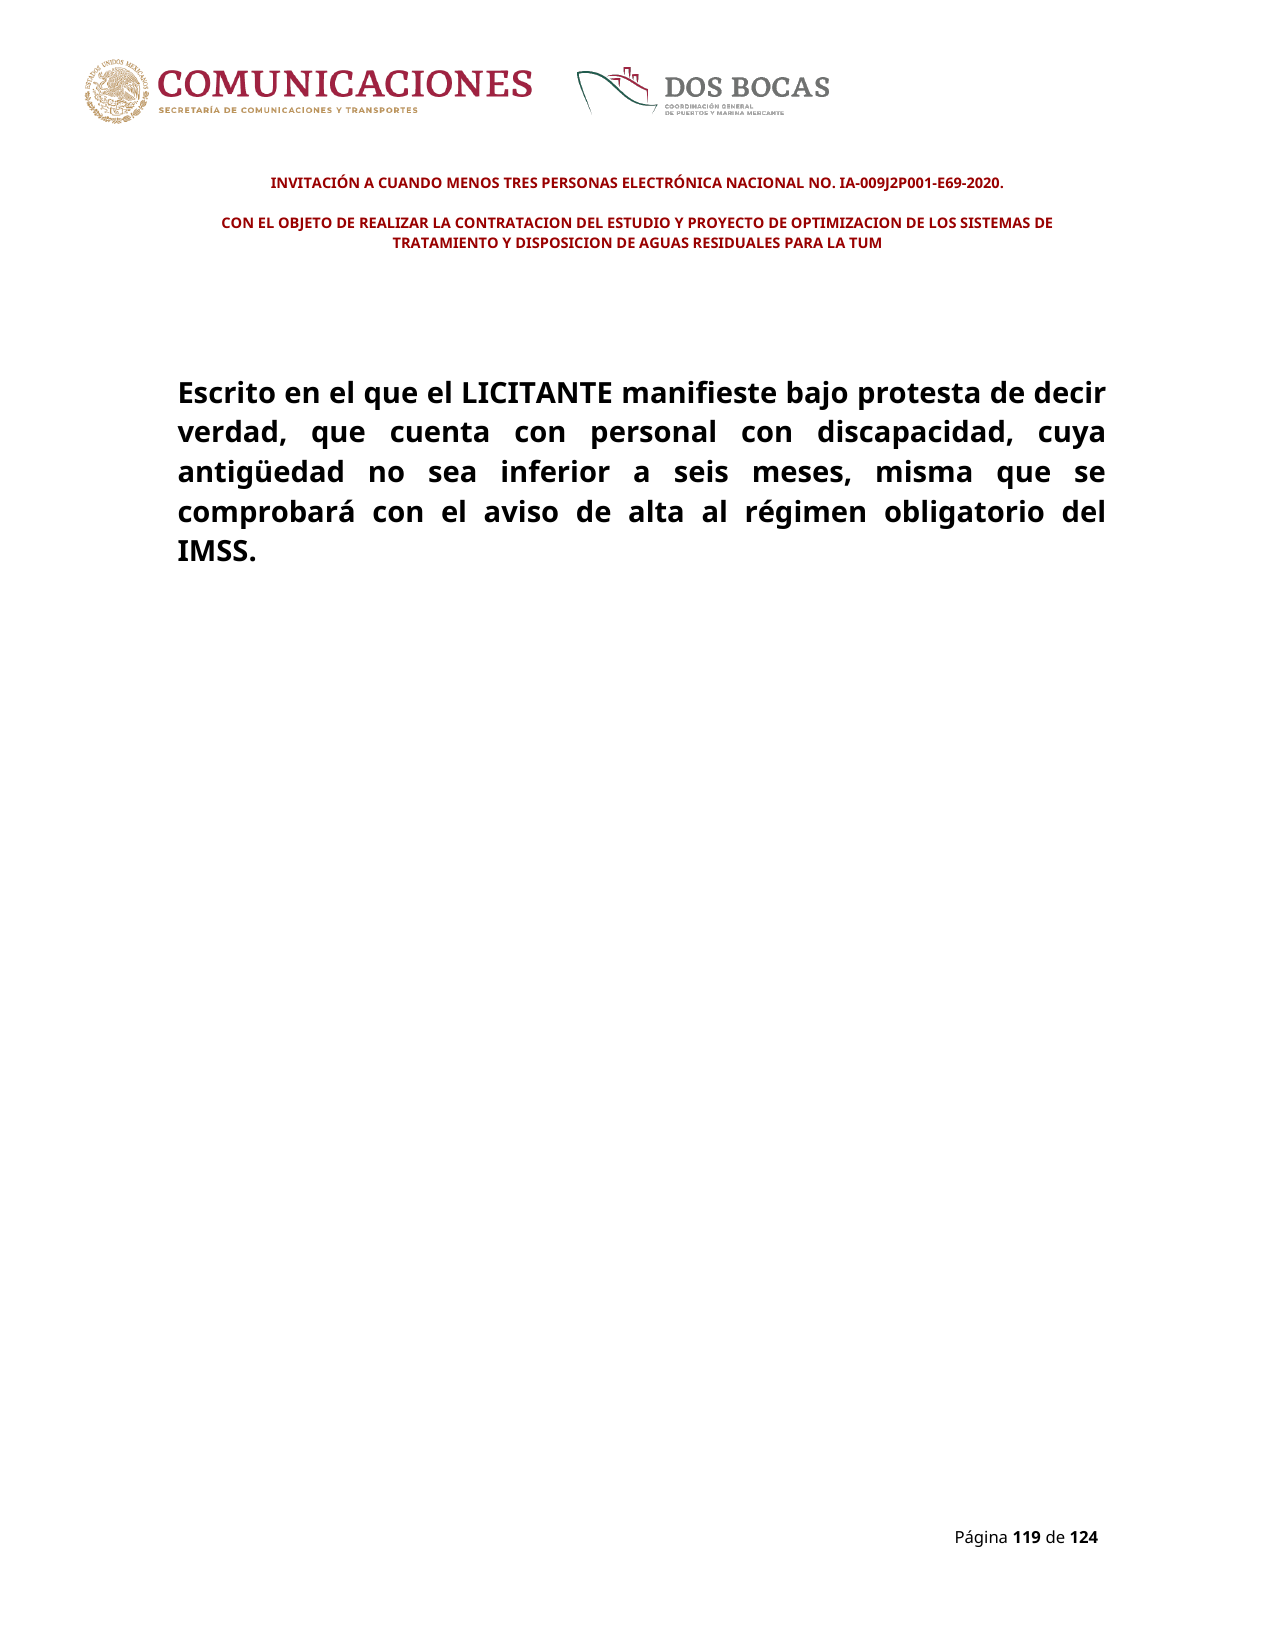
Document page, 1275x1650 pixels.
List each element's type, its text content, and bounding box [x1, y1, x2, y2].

picture [80, 51, 536, 134]
text Escrito en el que el LICITANTE manifieste bajo protesta de decir verdad, que cuenta con personal con discapacidad, cuya antigüedad no sea inferior a seis meses, misma que se comprobará con el aviso de alta al régimen obligatorio del IMSS. [177, 372, 1107, 570]
picture [577, 67, 829, 115]
